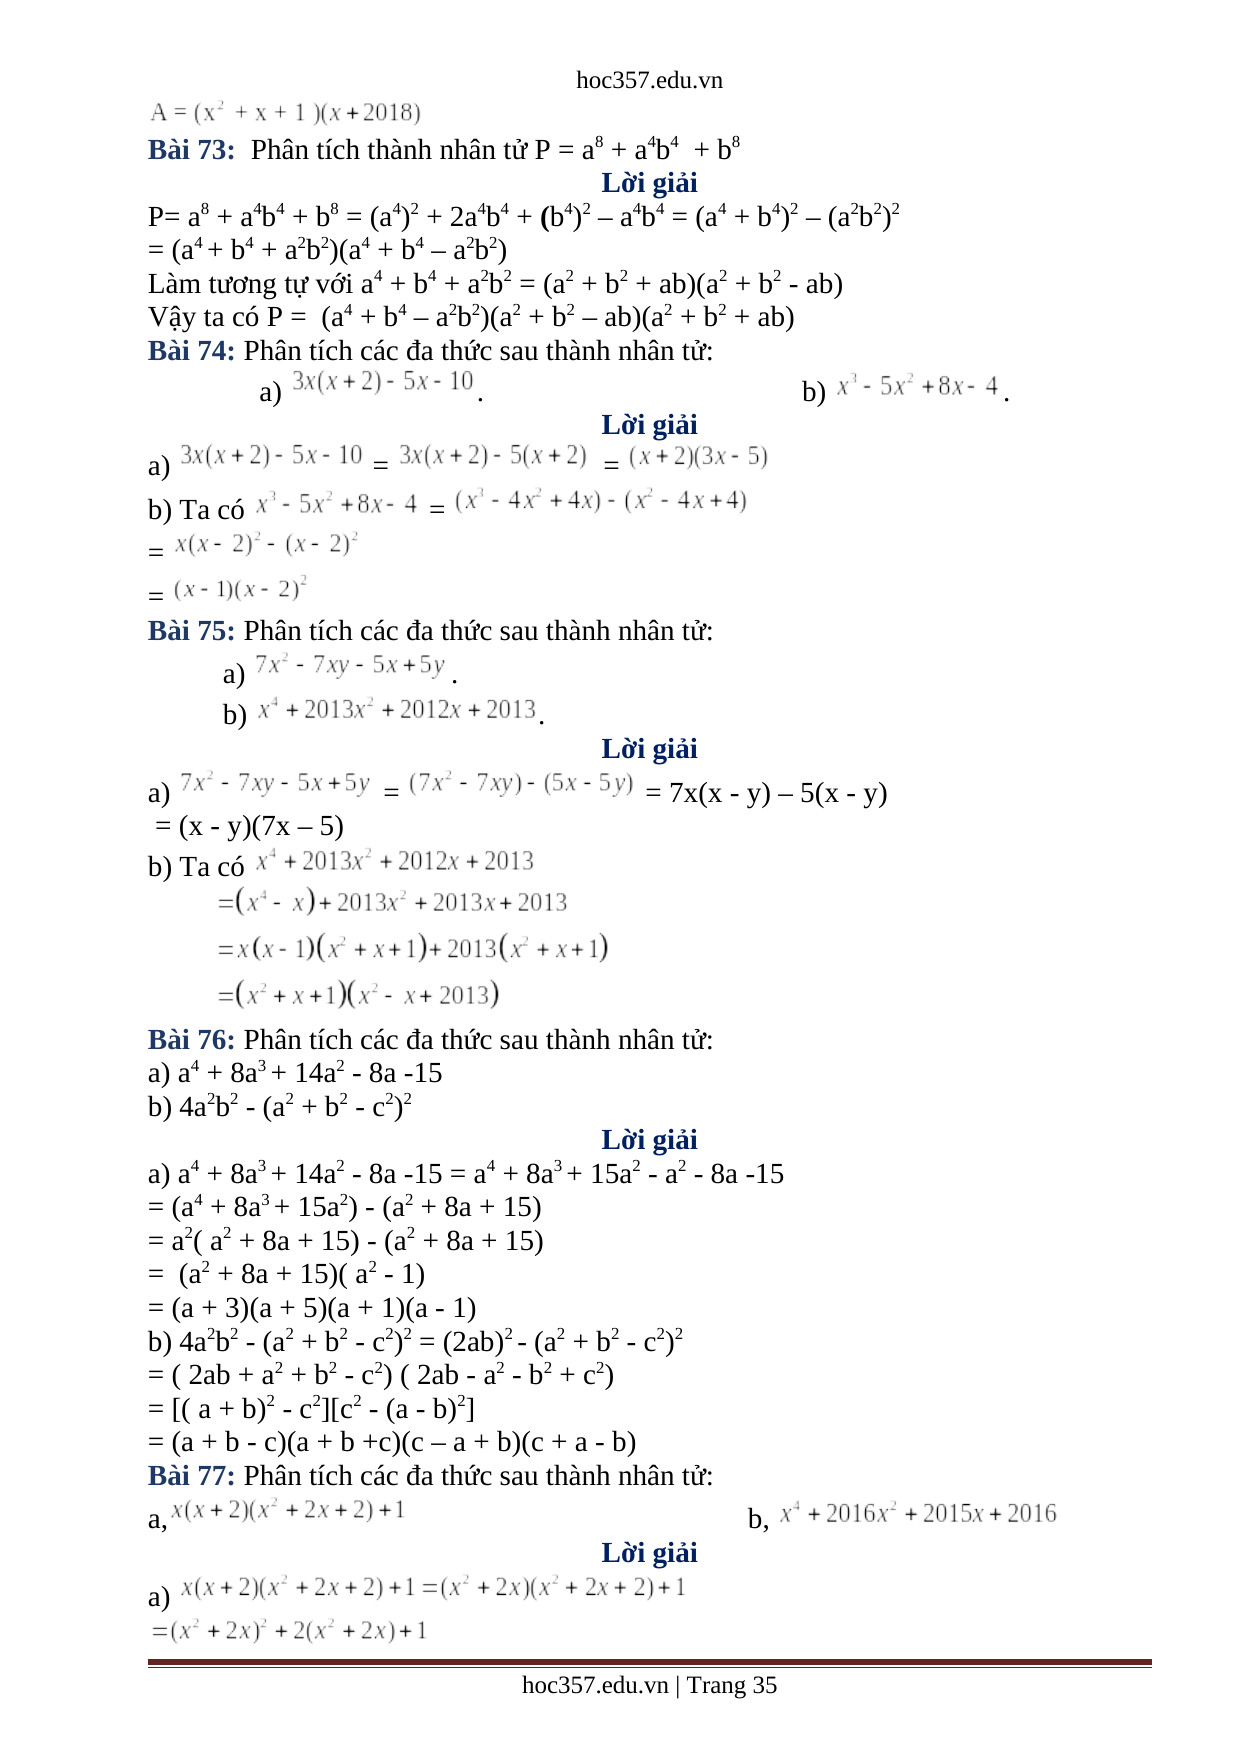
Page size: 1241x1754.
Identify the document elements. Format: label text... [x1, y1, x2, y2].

text b) Ta có = [148, 482, 1152, 525]
text a) . b) . [148, 367, 1152, 407]
text = [148, 525, 1152, 569]
text = [( a + b)2 - c2][c2 - (a - b)2] [148, 1391, 1152, 1424]
text Lời giải [148, 165, 1152, 199]
text a) . [223, 646, 1152, 690]
text = ( 2ab + a2 + b2 - c2) ( 2ab - a2 - b2 + c2) [148, 1357, 1152, 1391]
text b) . [223, 690, 1152, 731]
text Lời giải [148, 1122, 1152, 1156]
text a) a4 + 8a3 + 14a2 - 8a -15 = a4 + 8a3 + 15a2 - a2 - 8a -15 [148, 1156, 1152, 1189]
text = (a4 + 8a3 + 15a2) - (a2 + 8a + 15) [148, 1189, 1152, 1223]
text = (a + 3)(a + 5)(a + 1)(a - 1) [148, 1290, 1152, 1324]
text b) 4a2b2 - (a2 + b2 - c2)2 [148, 1089, 1152, 1122]
text = (a + b - c)(a + b +c)(c – a + b)(c + a - b) [148, 1424, 1152, 1458]
text Phân tích thành nhân tử P = a8 + a4b4 + b8 [148, 132, 1152, 165]
text b) 4a2b2 - (a2 + b2 - c2)2 = (2ab)2 - (a2 + b2 - c2)2 [148, 1324, 1152, 1357]
text Lời giải [148, 1535, 1152, 1569]
text Lời giải [148, 407, 1152, 441]
text a) a4 + 8a3 + 14a2 - 8a -15 [148, 1055, 1152, 1089]
text a) = = 7x(x - y) – 5(x - y) [148, 764, 1152, 808]
text Phân tích các đa thức sau thành nhân tử: [148, 613, 1152, 646]
text Lời giải [148, 731, 1152, 764]
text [148, 1458, 1152, 1491]
text a, b, [148, 1491, 1152, 1535]
text = (a4 + b4 + a2b2)(a4 + b4 – a2b2) [148, 232, 1152, 266]
text a) = = [148, 441, 1152, 482]
text = (a2 + 8a + 15)( a2 - 1) [148, 1257, 1152, 1290]
text Làm tương tự với a4 + b4 + a2b2 = (a2 + b2 + ab)(a2 + b2 - ab) [148, 266, 1152, 299]
text = (x - y)(7x – 5) [148, 808, 1152, 842]
text Vậy ta có P = (a4 + b4 – a2b2)(a2 + b2 – ab)(a2 + b2 + ab) [148, 299, 1152, 333]
text a) [148, 1569, 1152, 1612]
text Phân tích các đa thức sau thành nhân tử: [148, 1022, 1152, 1055]
text b) Ta có [148, 842, 1152, 882]
text Phân tích các đa thức sau thành nhân tử: [148, 333, 1152, 367]
text = a2( a2 + 8a + 15) - (a2 + 8a + 15) [148, 1223, 1152, 1257]
text P= a8 + a4b4 + b8 = (a4)2 + 2a4b4 + (b4)2 – a4b4 = (a4 + b4)2 – (a2b2)2 [148, 199, 1152, 232]
text = [148, 569, 1152, 613]
